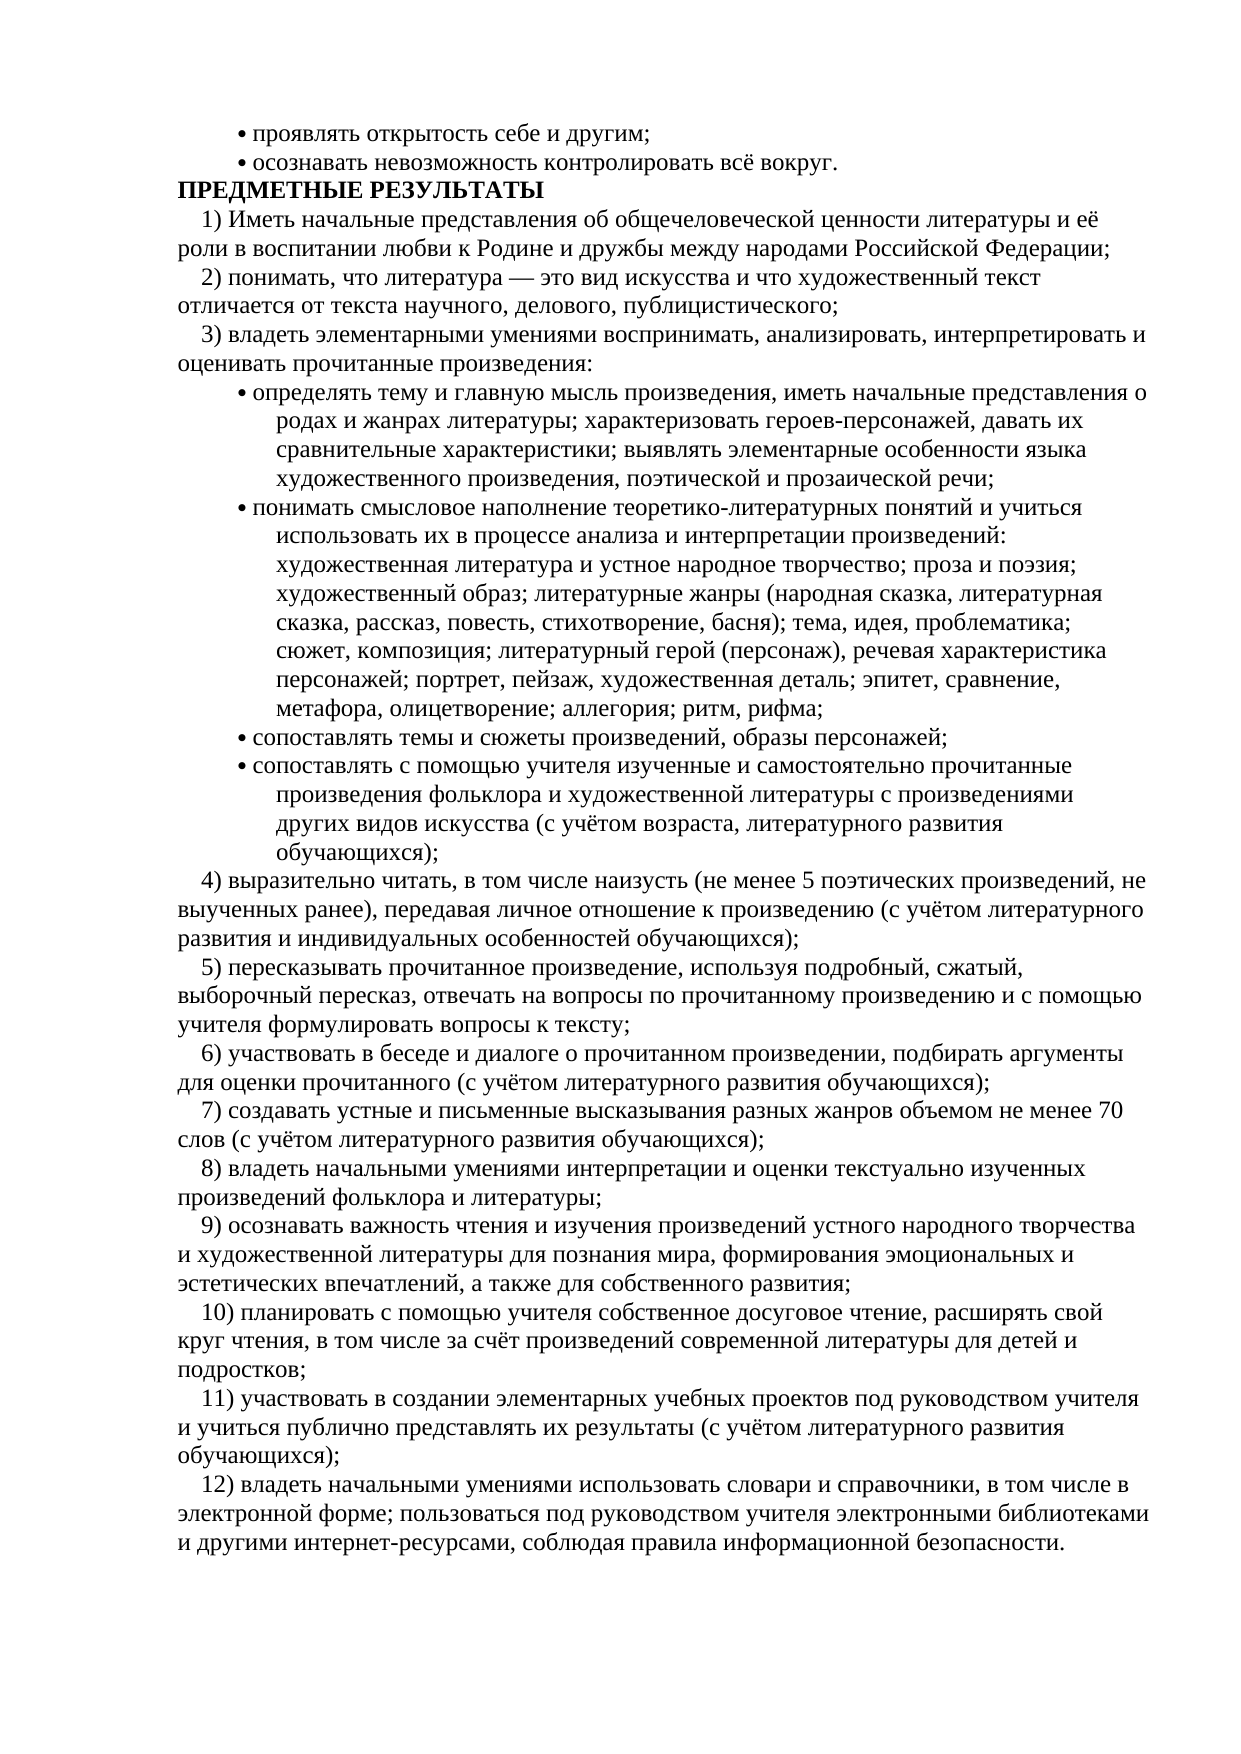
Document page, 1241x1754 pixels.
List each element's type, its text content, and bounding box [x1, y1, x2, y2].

text 1) Иметь начальные представления об общечеловеческой ценности литературы и её роли в воспитании любви к Родине и дружбы между народами Российской Федерации; [177, 204, 1152, 262]
list сопоставлять с помощью учителя изученные и самостоятельно прочитанные произведения фольклора и художественной литературы с произведениями других видов искусства (с учётом возраста, литературного развития обучающихся); [238, 751, 1152, 866]
text 8) владеть начальными умениями интерпретации и оценки текстуально изученных произведений фольклора и литературы; [177, 1153, 1152, 1211]
list сопоставлять темы и сюжеты произведений, образы персонажей; [238, 722, 1152, 751]
text 7) создавать устные и письменные высказывания разных жанров объемом не менее 70 слов (с учётом литературного развития обучающихся); [177, 1096, 1152, 1153]
text 4) выразительно читать, в том числе наизусть (не менее 5 поэтических произведений, не выученных ранее), передавая личное отношение к произведению (с учётом литературного развития и индивидуальных особенностей обучающихся); [177, 866, 1152, 952]
list понимать смысловое наполнение теоретико-литературных понятий и учиться использовать их в процессе анализа и интерпретации произведений: художественная литература и устное народное творчество; проза и поэзия; художественный образ; литературные жанры (народная сказка, литературная сказка, рассказ, повесть, стихотворение, басня); тема, идея, проблематика; сюжет, композиция; литературный герой (персонаж), речевая характеристика персонажей; портрет, пейзаж, художественная деталь; эпитет, сравнение, метафора, олицетворение; аллегория; ритм, рифма; [238, 492, 1152, 722]
text 9) осознавать важность чтения и изучения произведений устного народного творчества и художественной литературы для познания мира, формирования эмоциональных и эстетических впечатлений, а также для собственного развития; [177, 1211, 1152, 1297]
list осознавать невозможность контролировать всё вокруг. [238, 147, 1152, 176]
text 12) владеть начальными умениями использовать словари и справочники, в том числе в электронной форме; пользоваться под руководством учителя электронными библиотеками и другими интернет-ресурсами, соблюдая правила информационной безопасности. [177, 1469, 1152, 1556]
text 11) участвовать в создании элементарных учебных проектов под руководством учителя и учиться публично представлять их результаты (с учётом литературного развития обучающихся); [177, 1383, 1152, 1469]
text ПРЕДМЕТНЫЕ РЕЗУЛЬТАТЫ [177, 176, 1152, 204]
list определять тему и главную мысль произведения, иметь начальные представления о родах и жанрах литературы; характеризовать героев-персонажей, давать их сравнительные характеристики; выявлять элементарные особенности языка художественного произведения, поэтической и прозаической речи; [238, 377, 1152, 492]
text 3) владеть элементарными умениями воспринимать, анализировать, интерпретировать и оценивать прочитанные произведения: [177, 319, 1152, 377]
text 5) пересказывать прочитанное произведение, используя подробный, сжатый, выборочный пересказ, отвечать на вопросы по прочитанному произведению и с помощью учителя формулировать вопросы к тексту; [177, 952, 1152, 1038]
text 10) планировать с помощью учителя собственное досуговое чтение, расширять свой круг чтения, в том числе за счёт произведений современной литературы для детей и подростков; [177, 1297, 1152, 1383]
text 6) участвовать в беседе и диалоге о прочитанном произведении, подбирать аргументы для оценки прочитанного (с учётом литературного развития обучающихся); [177, 1038, 1152, 1096]
text 2) понимать, что литература — это вид искусства и что художественный текст отличается от текста научного, делового, публицистического; [177, 262, 1152, 319]
list проявлять открытость себе и другим; [238, 118, 1152, 147]
